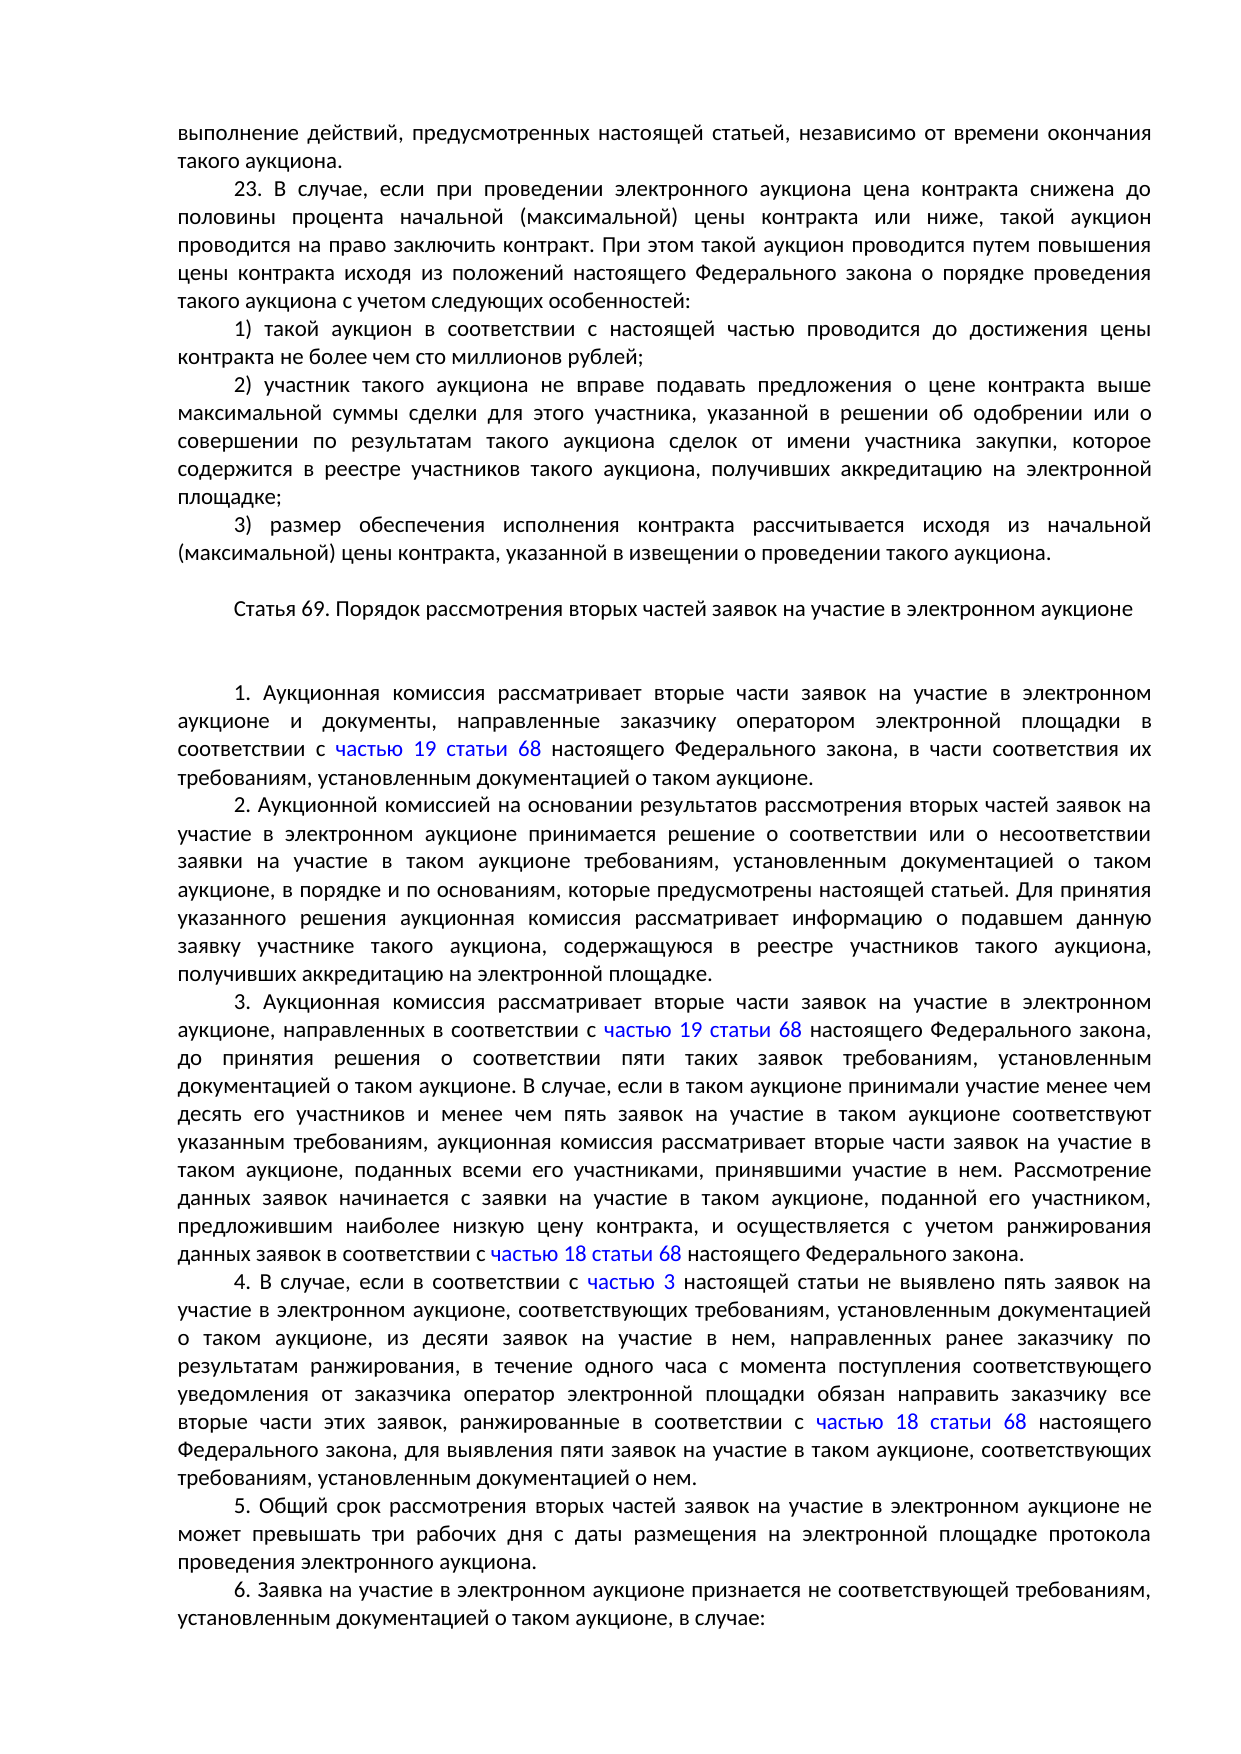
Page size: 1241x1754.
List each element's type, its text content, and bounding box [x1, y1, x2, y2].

text Статья 69. Порядок рассмотрения вторых частей заявок на участие в электронном аукционе [177, 594, 1152, 622]
text 3. Аукционная комиссия рассматривает вторые части заявок на участие в электронном аукционе, направленных в соответствии с частью 19 статьи 68 настоящего Федерального закона, до принятия решения о соответствии пяти таких заявок требованиям, установленным документацией о таком аукционе. В случае, если в таком аукционе принимали участие менее чем десять его участников и менее чем пять заявок на участие в таком аукционе соответствуют указанным требованиям, аукционная комиссия рассматривает вторые части заявок на участие в таком аукционе, поданных всеми его участниками, принявшими участие в нем. Рассмотрение данных заявок начинается с заявки на участие в таком аукционе, поданной его участником, предложившим наиболее низкую цену контракта, и осуществляется с учетом ранжирования данных заявок в соответствии с частью 18 статьи 68 настоящего Федерального закона. [177, 987, 1152, 1267]
text 3) размер обеспечения исполнения контракта рассчитывается исходя из начальной (максимальной) цены контракта, указанной в извещении о проведении такого аукциона. [177, 510, 1152, 566]
text 2) участник такого аукциона не вправе подавать предложения о цене контракта выше максимальной суммы сделки для этого участника, указанной в решении об одобрении или о совершении по результатам такого аукциона сделок от имени участника закупки, которое содержится в реестре участников такого аукциона, получивших аккредитацию на электронной площадке; [177, 370, 1152, 510]
text 6. Заявка на участие в электронном аукционе признается не соответствующей требованиям, установленным документацией о таком аукционе, в случае: [177, 1575, 1152, 1631]
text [177, 118, 1152, 174]
text 23. В случае, если при проведении электронного аукциона цена контракта снижена до половины процента начальной (максимальной) цены контракта или ниже, такой аукцион проводится на право заключить контракт. При этом такой аукцион проводится путем повышения цены контракта исходя из положений настоящего Федерального закона о порядке проведения такого аукциона с учетом следующих особенностей: [177, 174, 1152, 314]
text 4. В случае, если в соответствии с частью 3 настоящей статьи не выявлено пять заявок на участие в электронном аукционе, соответствующих требованиям, установленным документацией о таком аукционе, из десяти заявок на участие в нем, направленных ранее заказчику по результатам ранжирования, в течение одного часа с момента поступления соответствующего уведомления от заказчика оператор электронной площадки обязан направить заказчику все вторые части этих заявок, ранжированные в соответствии с частью 18 статьи 68 настоящего Федерального закона, для выявления пяти заявок на участие в таком аукционе, соответствующих требованиям, установленным документацией о нем. [177, 1267, 1152, 1491]
text 1. Аукционная комиссия рассматривает вторые части заявок на участие в электронном аукционе и документы, направленные заказчику оператором электронной площадки в соответствии с частью 19 статьи 68 настоящего Федерального закона, в части соответствия их требованиям, установленным документацией о таком аукционе. [177, 678, 1152, 791]
text 1) такой аукцион в соответствии с настоящей частью проводится до достижения цены контракта не более чем сто миллионов рублей; [177, 314, 1152, 370]
text 5. Общий срок рассмотрения вторых частей заявок на участие в электронном аукционе не может превышать три рабочих дня с даты размещения на электронной площадке протокола проведения электронного аукциона. [177, 1491, 1152, 1575]
text 2. Аукционной комиссией на основании результатов рассмотрения вторых частей заявок на участие в электронном аукционе принимается решение о соответствии или о несоответствии заявки на участие в таком аукционе требованиям, установленным документацией о таком аукционе, в порядке и по основаниям, которые предусмотрены настоящей статьей. Для принятия указанного решения аукционная комиссия рассматривает информацию о подавшем данную заявку участнике такого аукциона, содержащуюся в реестре участников такого аукциона, получивших аккредитацию на электронной площадке. [177, 791, 1152, 987]
